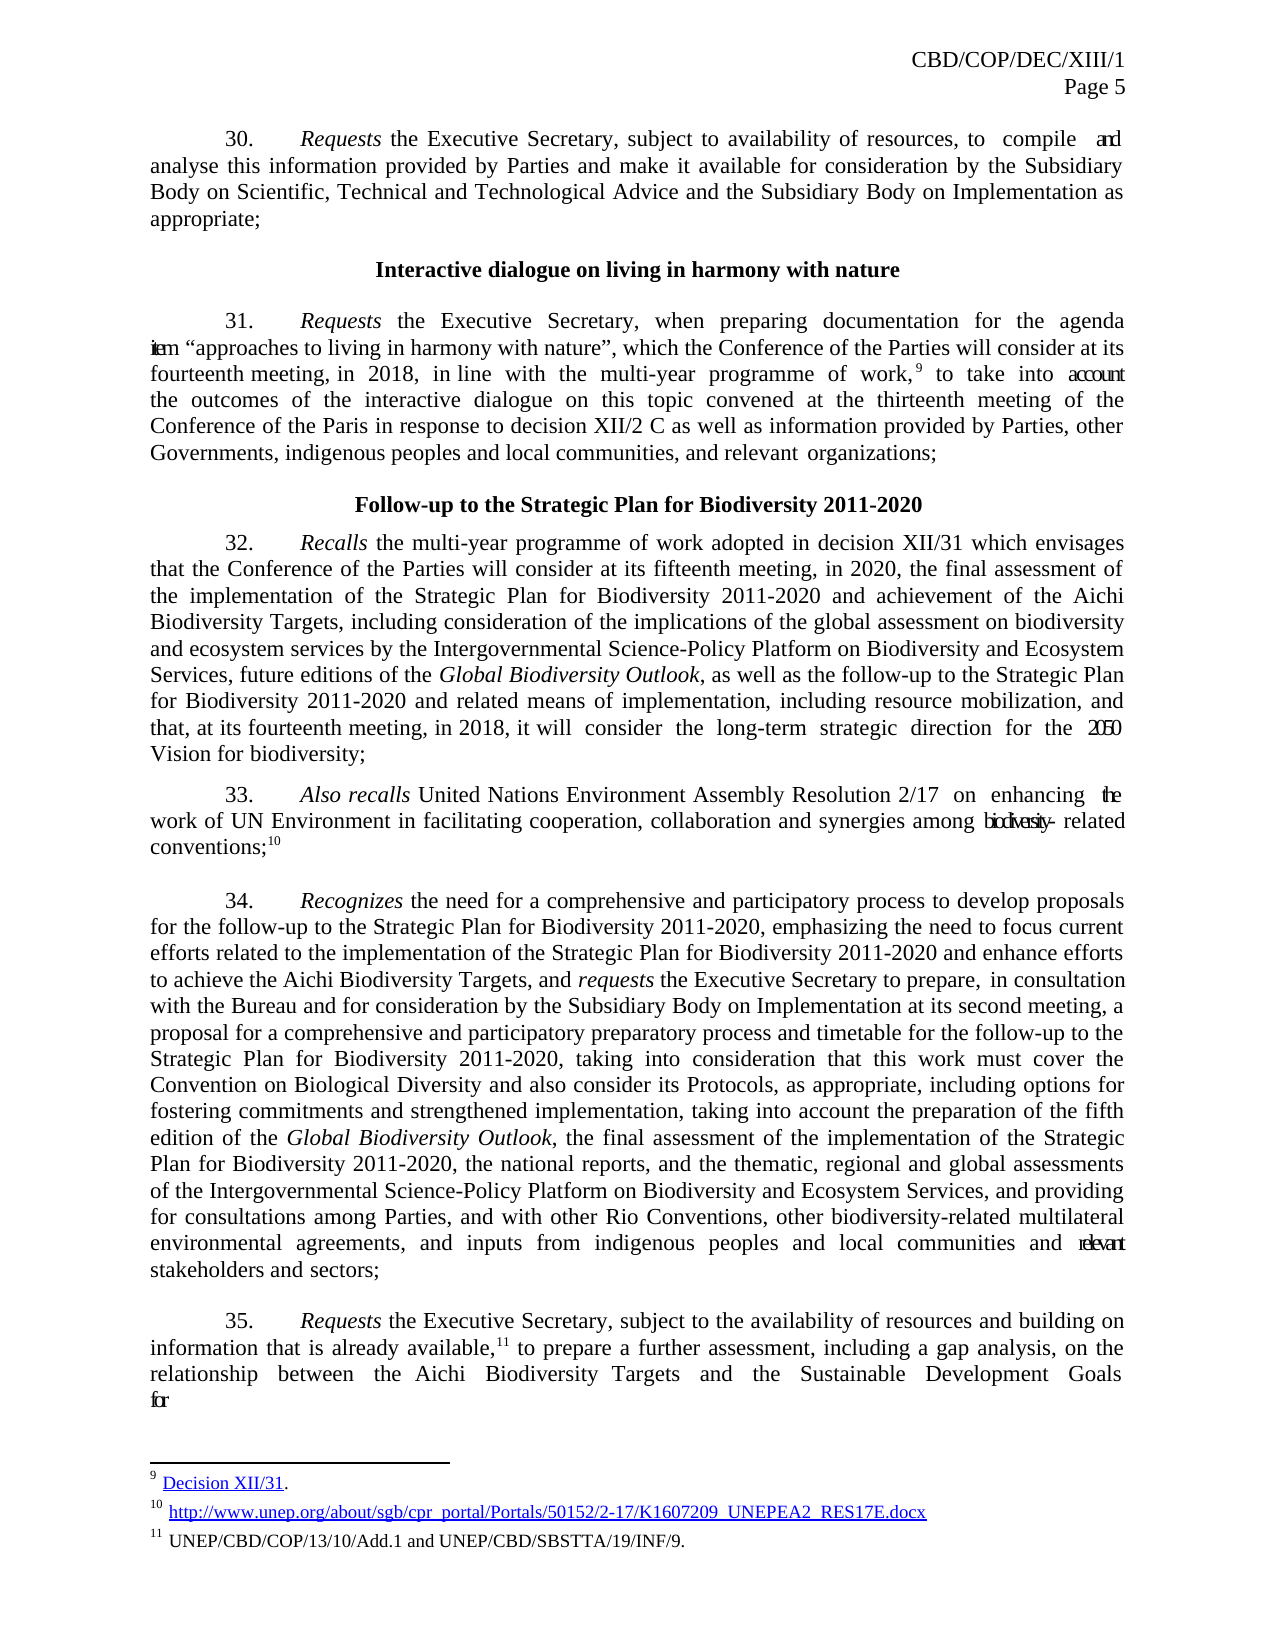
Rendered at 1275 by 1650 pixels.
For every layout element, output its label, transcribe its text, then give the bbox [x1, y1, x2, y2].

list Also recalls United Nations Environment Assembly Resolution 2/17 on enhancing the work of UN Environment in facilitating cooperation, collaboration and synergies among biodiversity- related conventions;10 [150, 781, 1126, 860]
list Requests the Executive Secretary, subject to the availability of resources and building on information that is already available,11 to prepare a further assessment, including a gap analysis, on the relationship between the Aichi Biodiversity Targets and the Sustainable Development Goals for [150, 1307, 1125, 1413]
text 11 UNEP/CBD/COP/13/10/Add.1 and UNEP/CBD/SBSTTA/19/INF/9. [150, 1526, 1137, 1551]
text Page 5 [139, 73, 1126, 99]
list Recalls the multi-year programme of work adopted in decision XII/31 which envisages that the Conference of the Parties will consider at its fifteenth meeting, in 2020, the final assessment of the implementation of the Strategic Plan for Biodiversity 2011-2020 and achievement of the Aichi Biodiversity Targets, including consideration of the implications of the global assessment on biodiversity and ecosystem services by the Intergovernmental Science-Policy Platform on Biodiversity and Ecosystem Services, future editions of the Global Biodiversity Outlook, as well as the follow-up to the Strategic Plan for Biodiversity 2011-2020 and related means of implementation, including resource mobilization, and that, at its fourteenth meeting, in 2018, it will consider the long-term strategic direction for the 2050 Vision for biodiversity; [150, 529, 1126, 766]
text 10 http://www.unep.org/about/sgb/cpr_portal/Portals/50152/2-17/K1607209_UNEPEA2_RES17E.docx [150, 1497, 1137, 1522]
subtitle Follow-up to the Strategic Plan for Biodiversity 2011-2020 [354, 491, 1137, 517]
text 9 Decision XII/31. [150, 1462, 1137, 1493]
list Requests the Executive Secretary, subject to availability of resources, to compile and analyse this information provided by Parties and make it available for consideration by the Subsidiary Body on Scientific, Technical and Technological Advice and the Subsidiary Body on Implementation as appropriate; [150, 126, 1125, 231]
text CBD/COP/DEC/XIII/1 [139, 47, 1125, 73]
list Requests the Executive Secretary, when preparing documentation for the agenda item “approaches to living in harmony with nature”, which the Conference of the Parties will consider at its fourteenth meeting, in 2018, in line with the multi-year programme of work,9 to take into account the outcomes of the interactive dialogue on this topic convened at the thirteenth meeting of the Conference of the Paris in response to decision XII/2 C as well as information provided by Parties, other Governments, indigenous peoples and local communities, and relevant organizations; [150, 307, 1125, 465]
subtitle Interactive dialogue on living in harmony with nature [375, 256, 1137, 283]
list Recognizes the need for a comprehensive and participatory process to develop proposals for the follow-up to the Strategic Plan for Biodiversity 2011-2020, emphasizing the need to focus current efforts related to the implementation of the Strategic Plan for Biodiversity 2011-2020 and enhance efforts to achieve the Aichi Biodiversity Targets, and requests the Executive Secretary to prepare, in consultation with the Bureau and for consideration by the Subsidiary Body on Implementation at its second meeting, a proposal for a comprehensive and participatory preparatory process and timetable for the follow-up to the Strategic Plan for Biodiversity 2011-2020, taking into consideration that this work must cover the Convention on Biological Diversity and also consider its Protocols, as appropriate, including options for fostering commitments and strengthened implementation, taking into account the preparation of the fifth edition of the Global Biodiversity Outlook, the final assessment of the implementation of the Strategic Plan for Biodiversity 2011-2020, the national reports, and the thematic, regional and global assessments of the Intergovernmental Science-Policy Platform on Biodiversity and Ecosystem Services, and providing for consultations among Parties, and with other Rio Conventions, other biodiversity-related multilateral environmental agreements, and inputs from indigenous peoples and local communities and relevant stakeholders and sectors; [150, 887, 1126, 1282]
